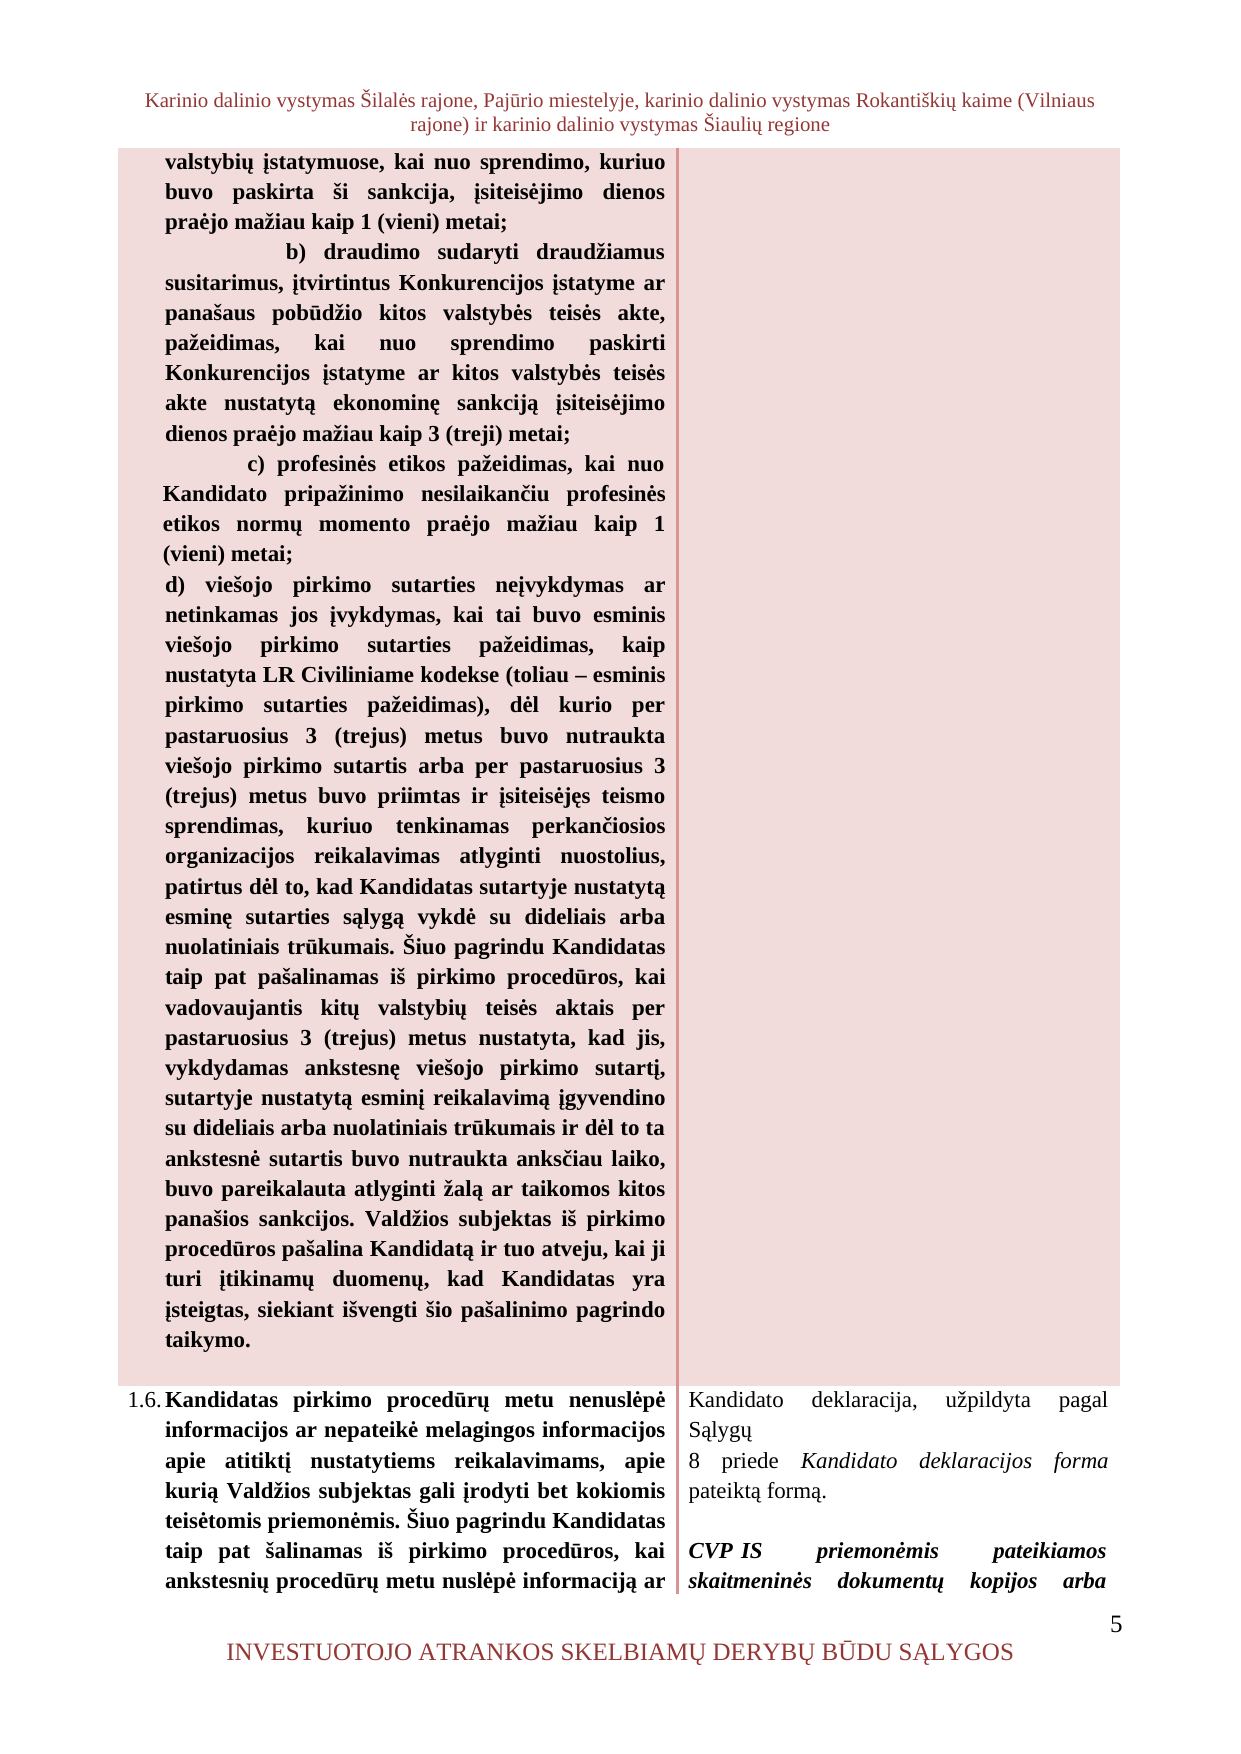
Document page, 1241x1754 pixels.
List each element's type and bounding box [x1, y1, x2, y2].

table_cell [118, 148, 676, 1386]
table_cell [679, 148, 1120, 1386]
table_cell [679, 1386, 1120, 1594]
table_cell [118, 1386, 676, 1594]
